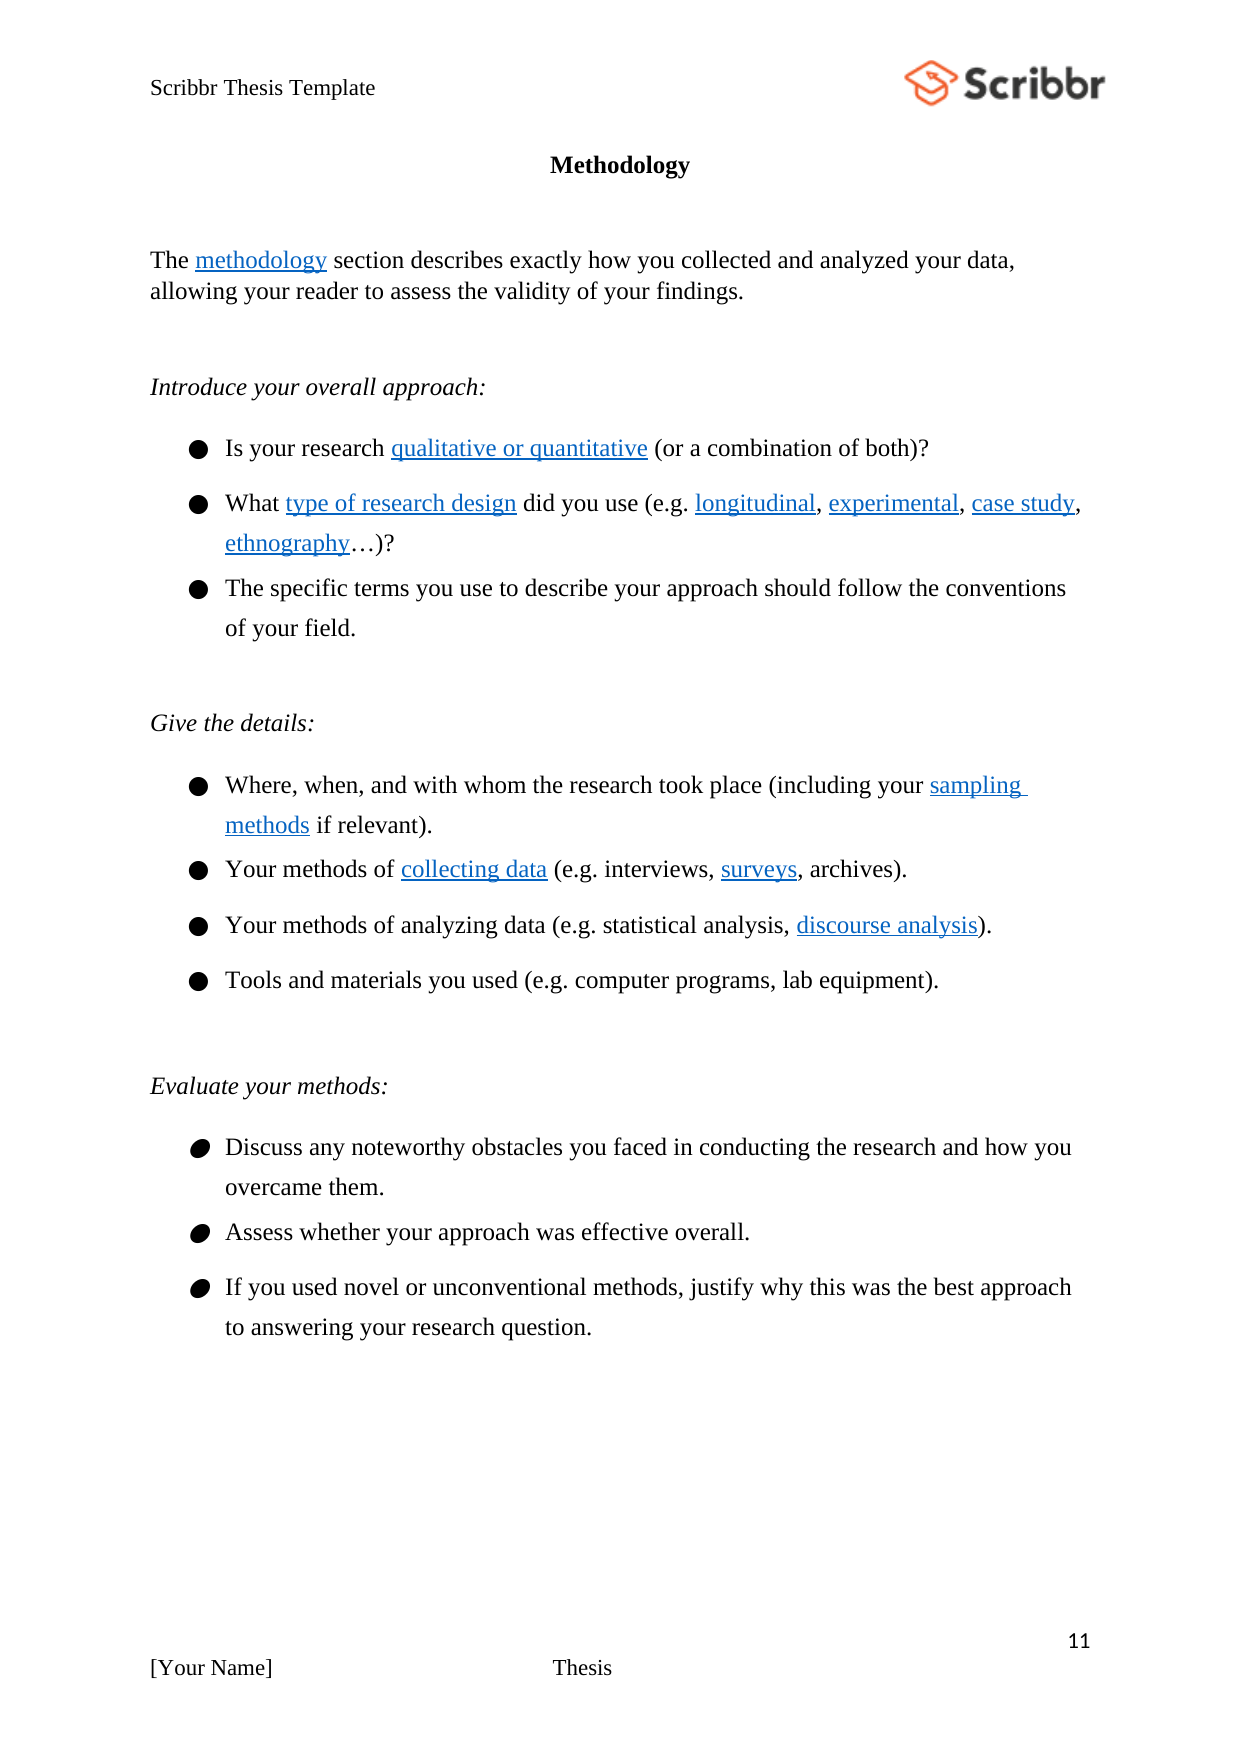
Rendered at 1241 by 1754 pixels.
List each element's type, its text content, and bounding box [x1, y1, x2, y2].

list What type of research design did you use (e.g. longitudinal, experimental, case study, ethnography…)? [187, 475, 1090, 557]
subtitle Methodology [150, 150, 1090, 179]
list Your methods of collecting data (e.g. interviews, surveys, archives). [187, 841, 1090, 892]
text Introduce your overall approach: [150, 372, 1090, 401]
list Assess whether your approach was effective overall. [187, 1203, 1090, 1254]
text The methodology section describes exactly how you collected and analyzed your data, allowing your reader to assess the validity of your findings. [150, 245, 1090, 305]
text Evaluate your methods: [150, 1071, 1090, 1100]
list Discuss any noteworthy obstacles you faced in conducting the research and how you overcame them. [187, 1119, 1090, 1201]
list Is your research qualitative or quantitative (or a combination of both)? [187, 419, 1090, 471]
text Give the details: [150, 708, 1090, 737]
list If you used novel or unconventional methods, justify why this was the best approach to answering your research question. [187, 1259, 1090, 1341]
picture [903, 60, 1107, 108]
list Tools and materials you used (e.g. computer programs, lab equipment). [187, 951, 1090, 1003]
list The specific terms you use to describe your approach should follow the conventions of your field. [187, 559, 1090, 642]
list Where, when, and with whom the research took place (including your sampling methods if relevant). [187, 756, 1090, 838]
list Your methods of analyzing data (e.g. statistical analysis, discourse analysis). [187, 896, 1090, 947]
